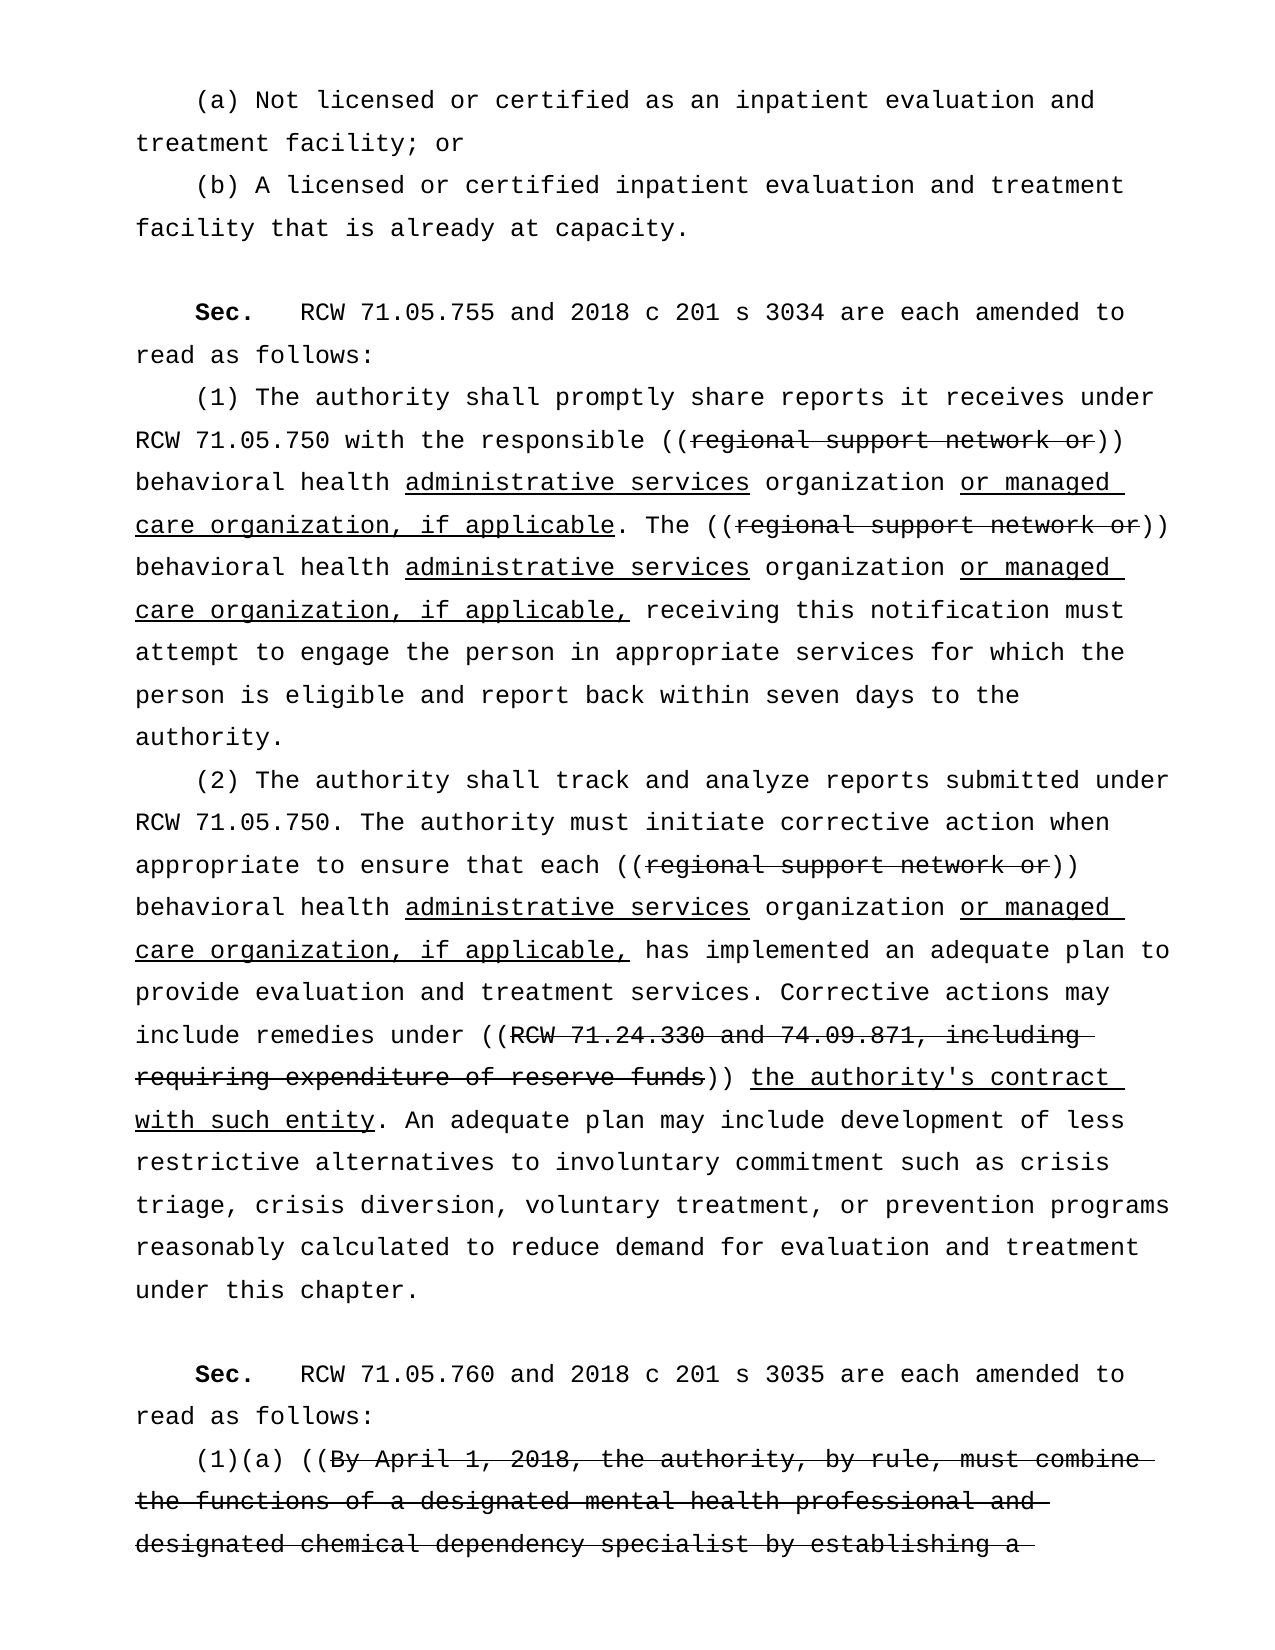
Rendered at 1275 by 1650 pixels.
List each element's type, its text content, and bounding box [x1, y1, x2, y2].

text Sec. RCW 71.05.760 and 2018 c 201 s 3035 are each amended to read as follows: [135, 1348, 1170, 1433]
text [135, 1433, 1170, 1561]
text (1) The authority shall promptly share reports it receives under RCW 71.05.750 with the responsible ((regional support network or)) behavioral health administrative services organization or managed care organization, if applicable. The ((regional support network or)) behavioral health administrative services organization or managed care organization, if applicable, receiving this notification must attempt to engage the person in appropriate services for which the person is eligible and report back within seven days to the authority. [135, 372, 1170, 754]
text Sec. RCW 71.05.755 and 2018 c 201 s 3034 are each amended to read as follows: [135, 287, 1170, 372]
text (b) A licensed or certified inpatient evaluation and treatment facility that is already at capacity. [135, 160, 1170, 245]
text (a) Not licensed or certified as an inpatient evaluation and treatment facility; or [135, 75, 1170, 160]
text (2) The authority shall track and analyze reports submitted under RCW 71.05.750. The authority must initiate corrective action when appropriate to ensure that each ((regional support network or)) behavioral health administrative services organization or managed care organization, if applicable, has implemented an adequate plan to provide evaluation and treatment services. Corrective actions may include remedies under ((RCW 71.24.330 and 74.09.871, including requiring expenditure of reserve funds)) the authority's contract with such entity. An adequate plan may include development of less restrictive alternatives to involuntary commitment such as crisis triage, crisis diversion, voluntary treatment, or prevention programs reasonably calculated to reduce demand for evaluation and treatment under this chapter. [135, 754, 1170, 1307]
